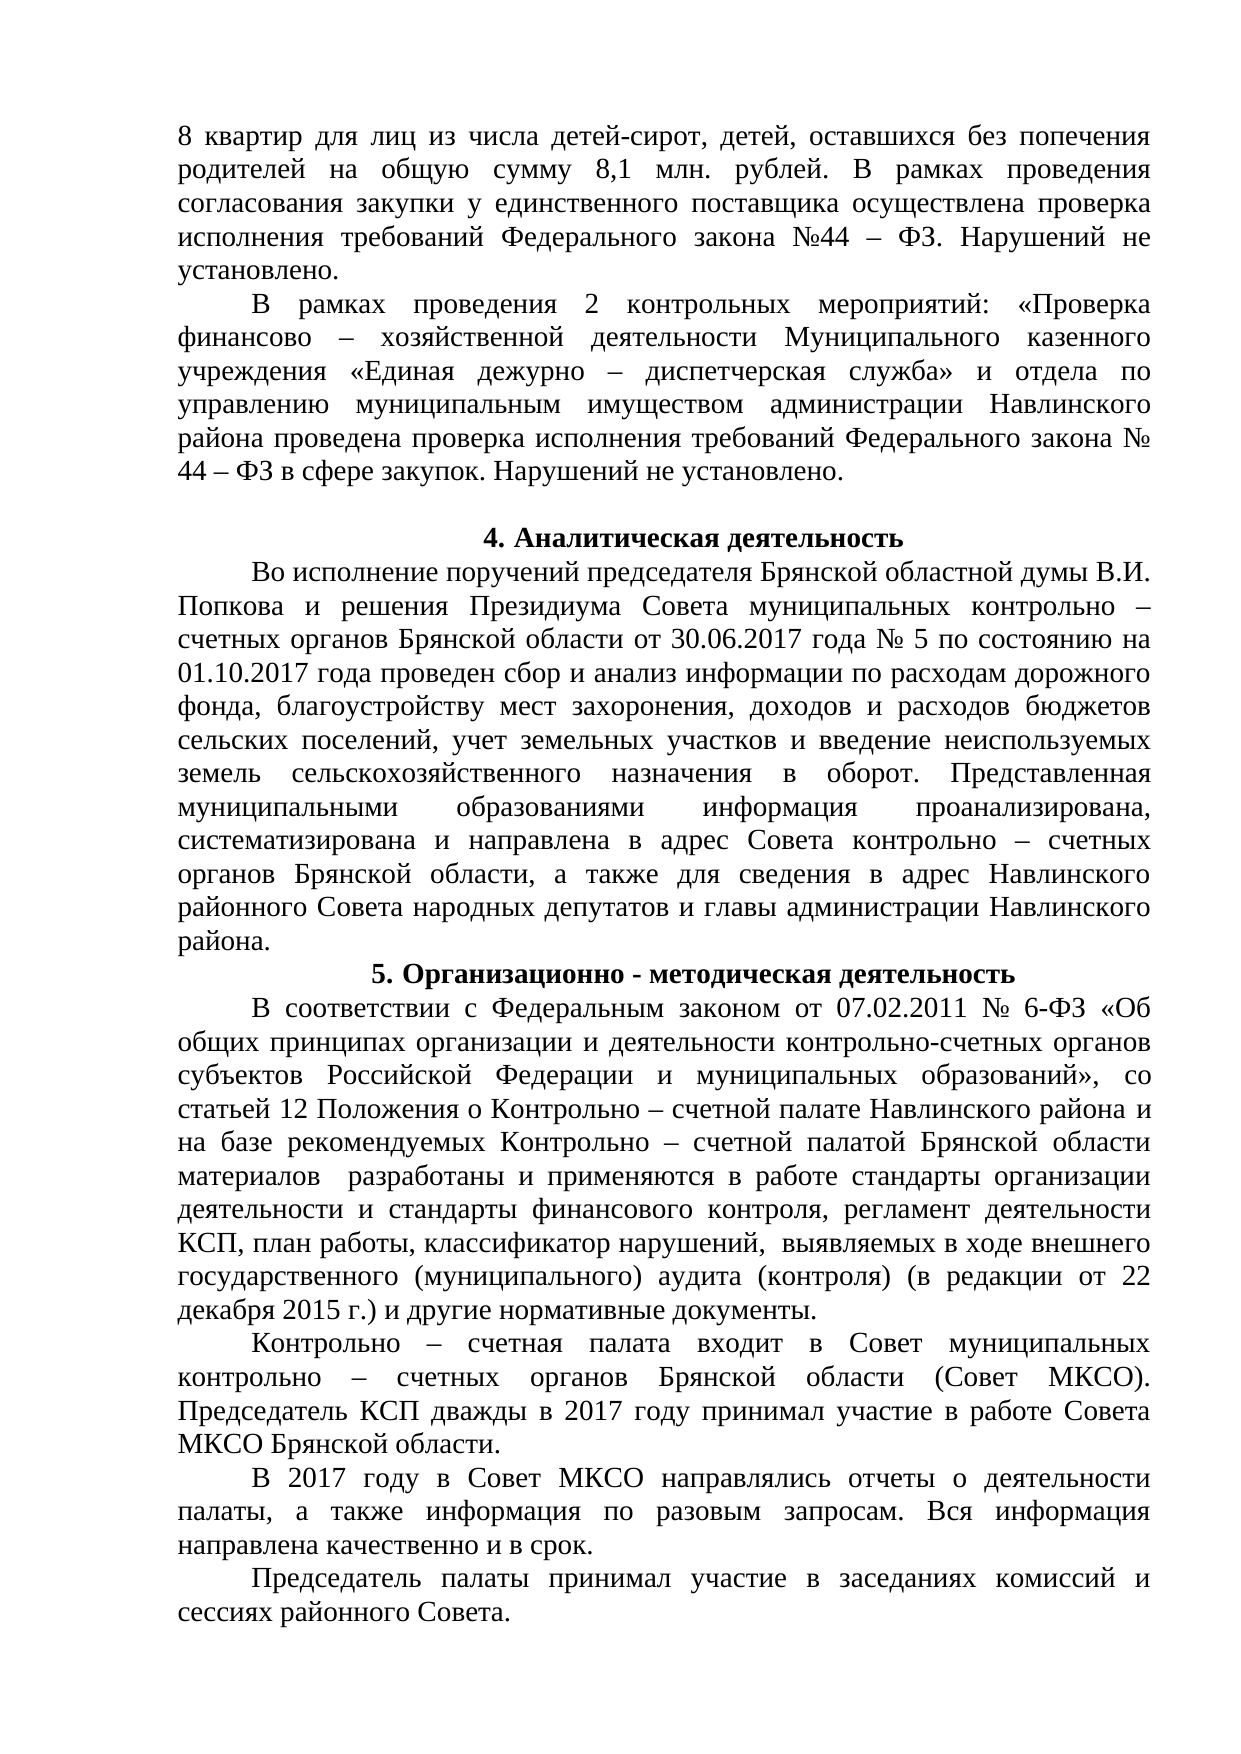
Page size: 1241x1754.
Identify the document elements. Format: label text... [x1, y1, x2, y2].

list Контрольно – счетная палата входит в Совет муниципальных контрольно – счетных органов Брянской области (Совет МКСО). Председатель КСП дважды в 2017 году принимал участие в работе Совета МКСО Брянской области. [177, 1326, 1152, 1460]
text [177, 118, 1152, 286]
list В соответствии с Федеральным законом от 07.02.2011 № 6-ФЗ «Об общих принципах организации и деятельности контрольно-счетных органов субъектов Российской Федерации и муниципальных образований», со статьей 12 Положения о Контрольно – счетной палате Навлинского района и на базе рекомендуемых Контрольно – счетной палатой Брянской области материалов разработаны и применяются в работе стандарты организации деятельности и стандарты финансового контроля, регламент деятельности КСП, план работы, классификатор нарушений, выявляемых в ходе внешнего государственного (муниципального) аудита (контроля) (в редакции от 22 декабря 2015 г.) и другие нормативные документы. [177, 990, 1152, 1326]
list Организационно - методическая деятельность [235, 957, 1152, 990]
list Во исполнение поручений председателя Брянской областной думы В.И. Попкова и решения Президиума Совета муниципальных контрольно – счетных органов Брянской области от 30.06.2017 года № 5 по состоянию на 01.10.2017 года проведен сбор и анализ информации по расходам дорожного фонда, благоустройству мест захоронения, доходов и расходов бюджетов сельских поселений, учет земельных участков и введение неиспользуемых земель сельскохозяйственного назначения в оборот. Представленная муниципальными образованиями информация проанализирована, систематизирована и направлена в адрес Совета контрольно – счетных органов Брянской области, а также для сведения в адрес Навлинского районного Совета народных депутатов и главы администрации Навлинского района. [177, 554, 1152, 957]
list Аналитическая деятельность [235, 521, 1152, 554]
list Председатель палаты принимал участие в заседаниях комиссий и сессиях районного Совета. [177, 1560, 1152, 1627]
text В 2017 году в Совет МКСО направлялись отчеты о деятельности палаты, а также информация по разовым запросам. Вся информация направлена качественно и в срок. [177, 1460, 1152, 1560]
text В рамках проведения 2 контрольных мероприятий: «Проверка финансово – хозяйственной деятельности Муниципального казенного учреждения «Единая дежурно – диспетчерская служба» и отдела по управлению муниципальным имуществом администрации Навлинского района проведена проверка исполнения требований Федерального закона № 44 – ФЗ в сфере закупок. Нарушений не установлено. [177, 286, 1152, 487]
